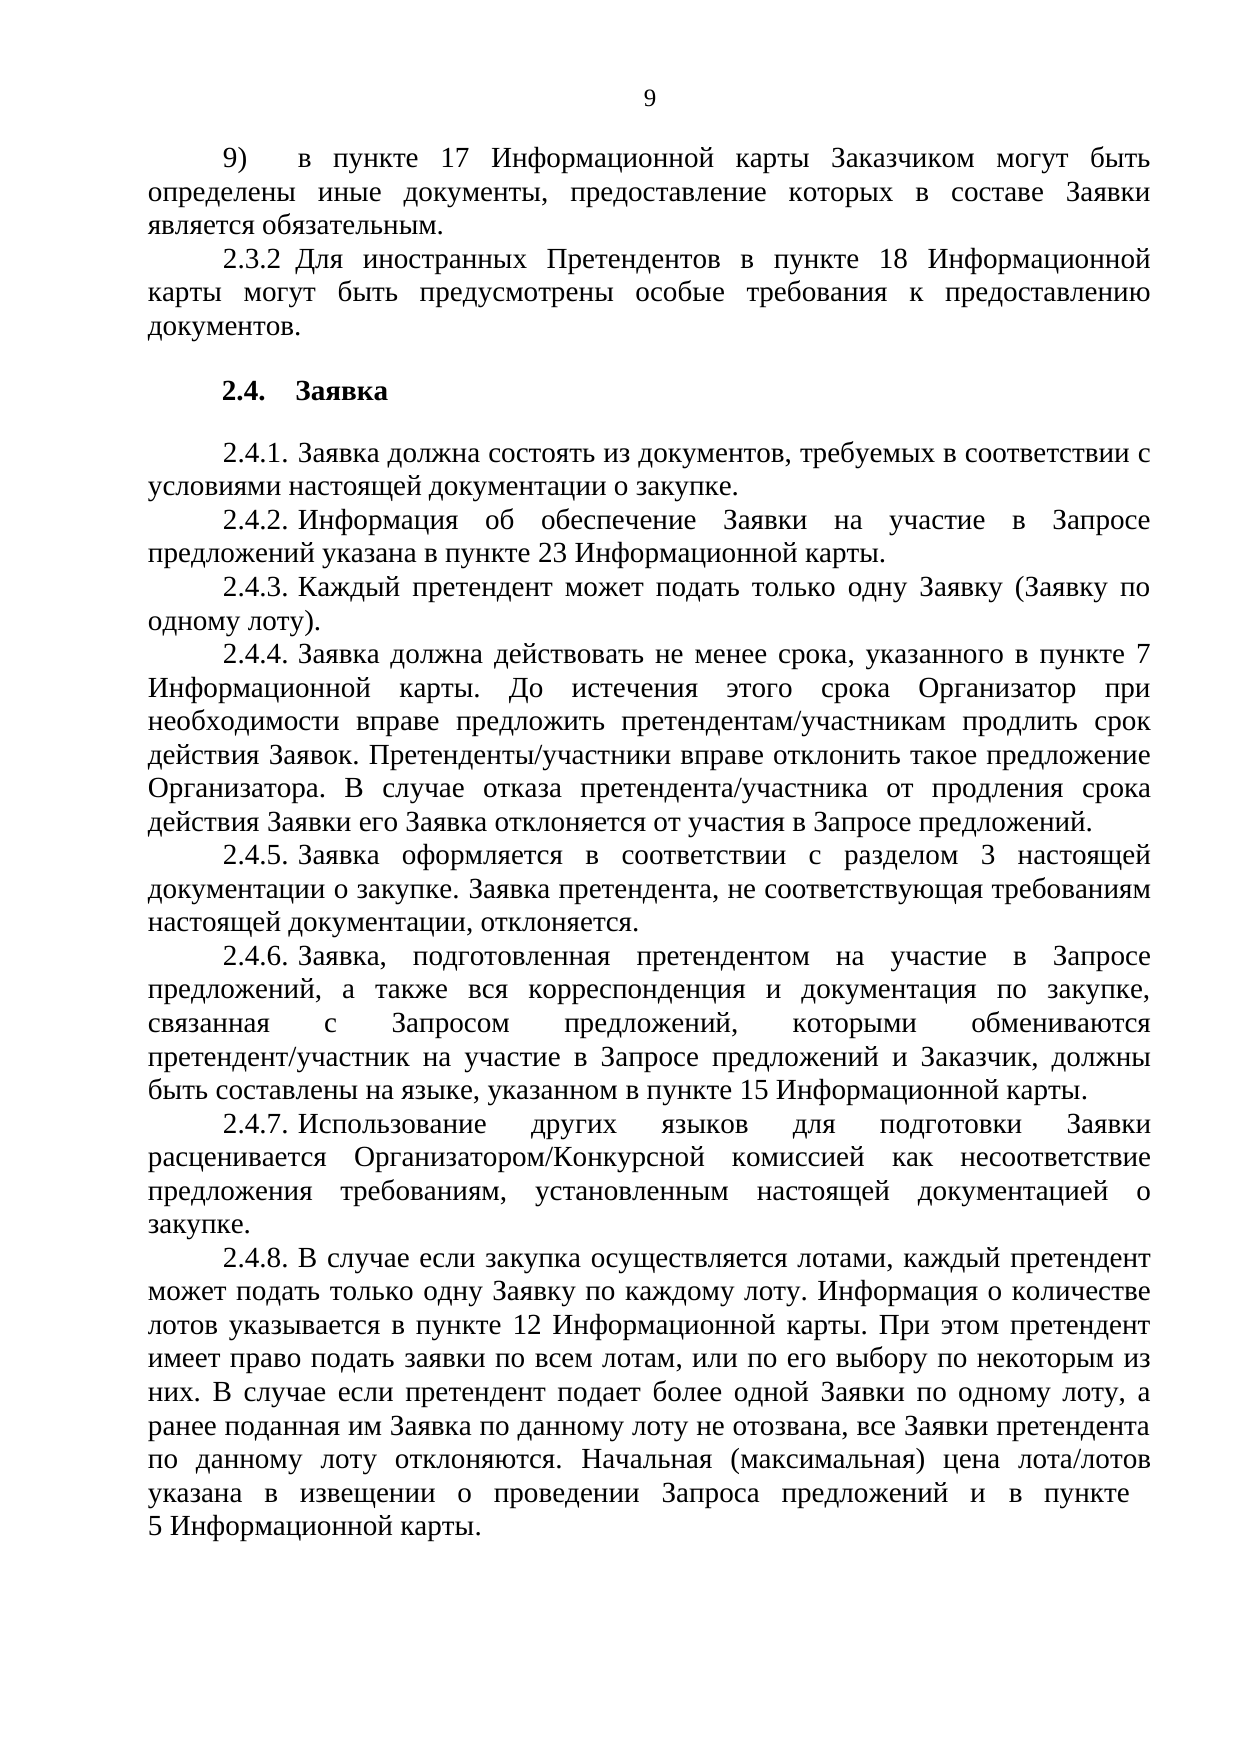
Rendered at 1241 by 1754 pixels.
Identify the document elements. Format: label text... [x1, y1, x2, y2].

list Информация об обеспечение Заявки на участие в Запросе предложений указана в пункте 23 Информационной карты. [148, 502, 1152, 569]
list в пункте 17 Информационной карты Заказчиком могут быть определены иные документы, предоставление которых в составе Заявки является обязательным. [148, 140, 1152, 241]
list Заявка должна действовать не менее срока, указанного в пункте 7 Информационной карты. До истечения этого срока Организатор при необходимости вправе предложить претендентам/участникам продлить срок действия Заявок. Претенденты/участники вправе отклонить такое предложение Организатора. В случае отказа претендента/участника от продления срока действия Заявки его Заявка отклоняется от участия в Запросе предложений. [148, 636, 1152, 837]
list Заявка, подготовленная претендентом на участие в Запросе предложений, а также вся корреспонденция и документация по закупке, связанная с Запросом предложений, которыми обмениваются претендент/участник на участие в Запросе предложений и Заказчик, должны быть составлены на языке, указанном в пункте 15 Информационной карты. [148, 938, 1152, 1106]
list В случае если закупка осуществляется лотами, каждый претендент может подать только одну Заявку по каждому лоту. Информация о количестве лотов указывается в пункте 12 Информационной карты. При этом претендент имеет право подать заявки по всем лотам, или по его выбору по некоторым из них. В случае если претендент подает более одной Заявки по одному лоту, а ранее поданная им Заявка по данному лоту не отозвана, все Заявки претендента по данному лоту отклоняются. Начальная (максимальная) цена лота/лотов указана в извещении о проведении Запроса предложений и в пункте 5 Информационной карты. [148, 1240, 1152, 1542]
list Заявка оформляется в соответствии с разделом 3 настоящей документации о закупке. Заявка претендента, не соответствующая требованиям настоящей документации, отклоняется. [148, 837, 1152, 938]
list Использование других языков для подготовки Заявки расценивается Организатором/Конкурсной комиссией как несоответствие предложения требованиям, установленным настоящей документацией о закупке. [148, 1106, 1152, 1240]
list Заявка должна состоять из документов, требуемых в соответствии с условиями настоящей документации о закупке. [148, 435, 1152, 502]
list Для иностранных Претендентов в пункте 18 Информационной карты могут быть предусмотрены особые требования к предоставлению документов. [148, 241, 1152, 341]
list Заявка [148, 373, 1152, 406]
list Каждый претендент может подать только одну Заявку (Заявку по одному лоту). [148, 569, 1152, 636]
